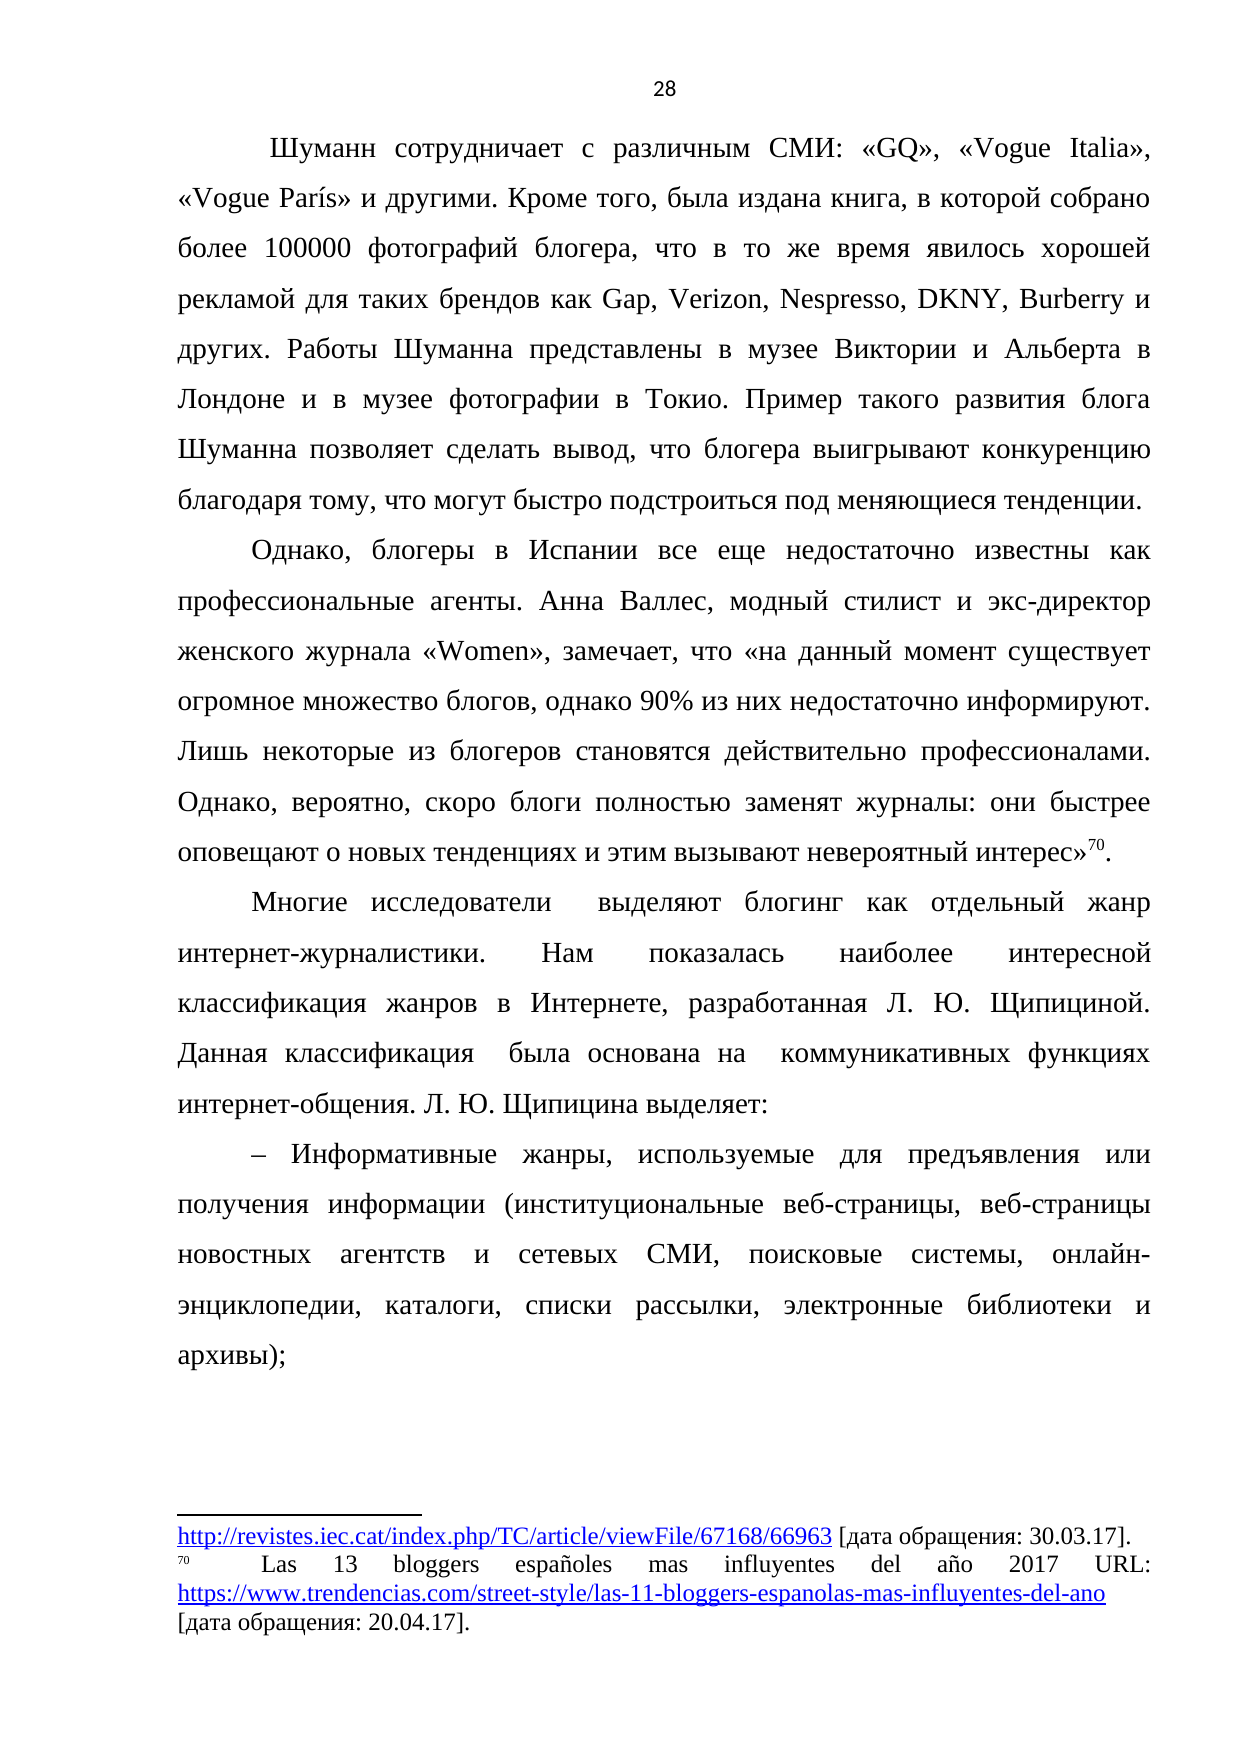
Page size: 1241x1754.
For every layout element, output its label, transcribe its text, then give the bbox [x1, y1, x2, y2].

text Многие исследователи выделяют блогинг как отдельный жанр интернет-журналистики. Нам показалась наиболее интересной классификация жанров в Интернете, разработанная Л. Ю. Щипициной. Данная классификация была основана на коммуникативных функциях интернет-общения. Л. Ю. Щипицина выделяет: [177, 884, 1152, 1119]
text Шуманн сотрудничает с различным СМИ: «GQ», «Vogue Italia», «Vogue París» и другими. Кроме того, была издана книга, в которой собрано более 100000 фотографий блогера, что в то же время явилось хорошей рекламой для таких брендов как Gap, Verizon, Nespresso, DKNY, Burberry и других. Работы Шуманна представлены в музее Виктории и Альберта в Лондоне и в музее фотографии в Токио. Пример такого развития блога Шуманна позволяет сделать вывод, что блогера выигрывают конкуренцию благодаря тому, что могут быстро подстроиться под меняющиеся тенденции. [177, 130, 1152, 516]
text – Информативные жанры, используемые для предъявления или получения информации (институциональные веб-страницы, веб-страницы новостных агентств и сетевых СМИ, поисковые системы, онлайн-энциклопедии, каталоги, списки рассылки, электронные библиотеки и архивы); [177, 1136, 1152, 1371]
text Однако, блогеры в Испании все еще недостаточно известны как профессиональные агенты. Анна Валлес, модный стилист и экс-директор женского журнала «Women», замечает, что «на данный момент существует огромное множество блогов, однако 90% из них недостаточно информируют. Лишь некоторые из блогеров становятся действительно профессионалами. Однако, вероятно, скоро блоги полностью заменят журналы: они быстрее оповещают о новых тенденциях и этим вызывают невероятный интерес». [177, 532, 1152, 868]
